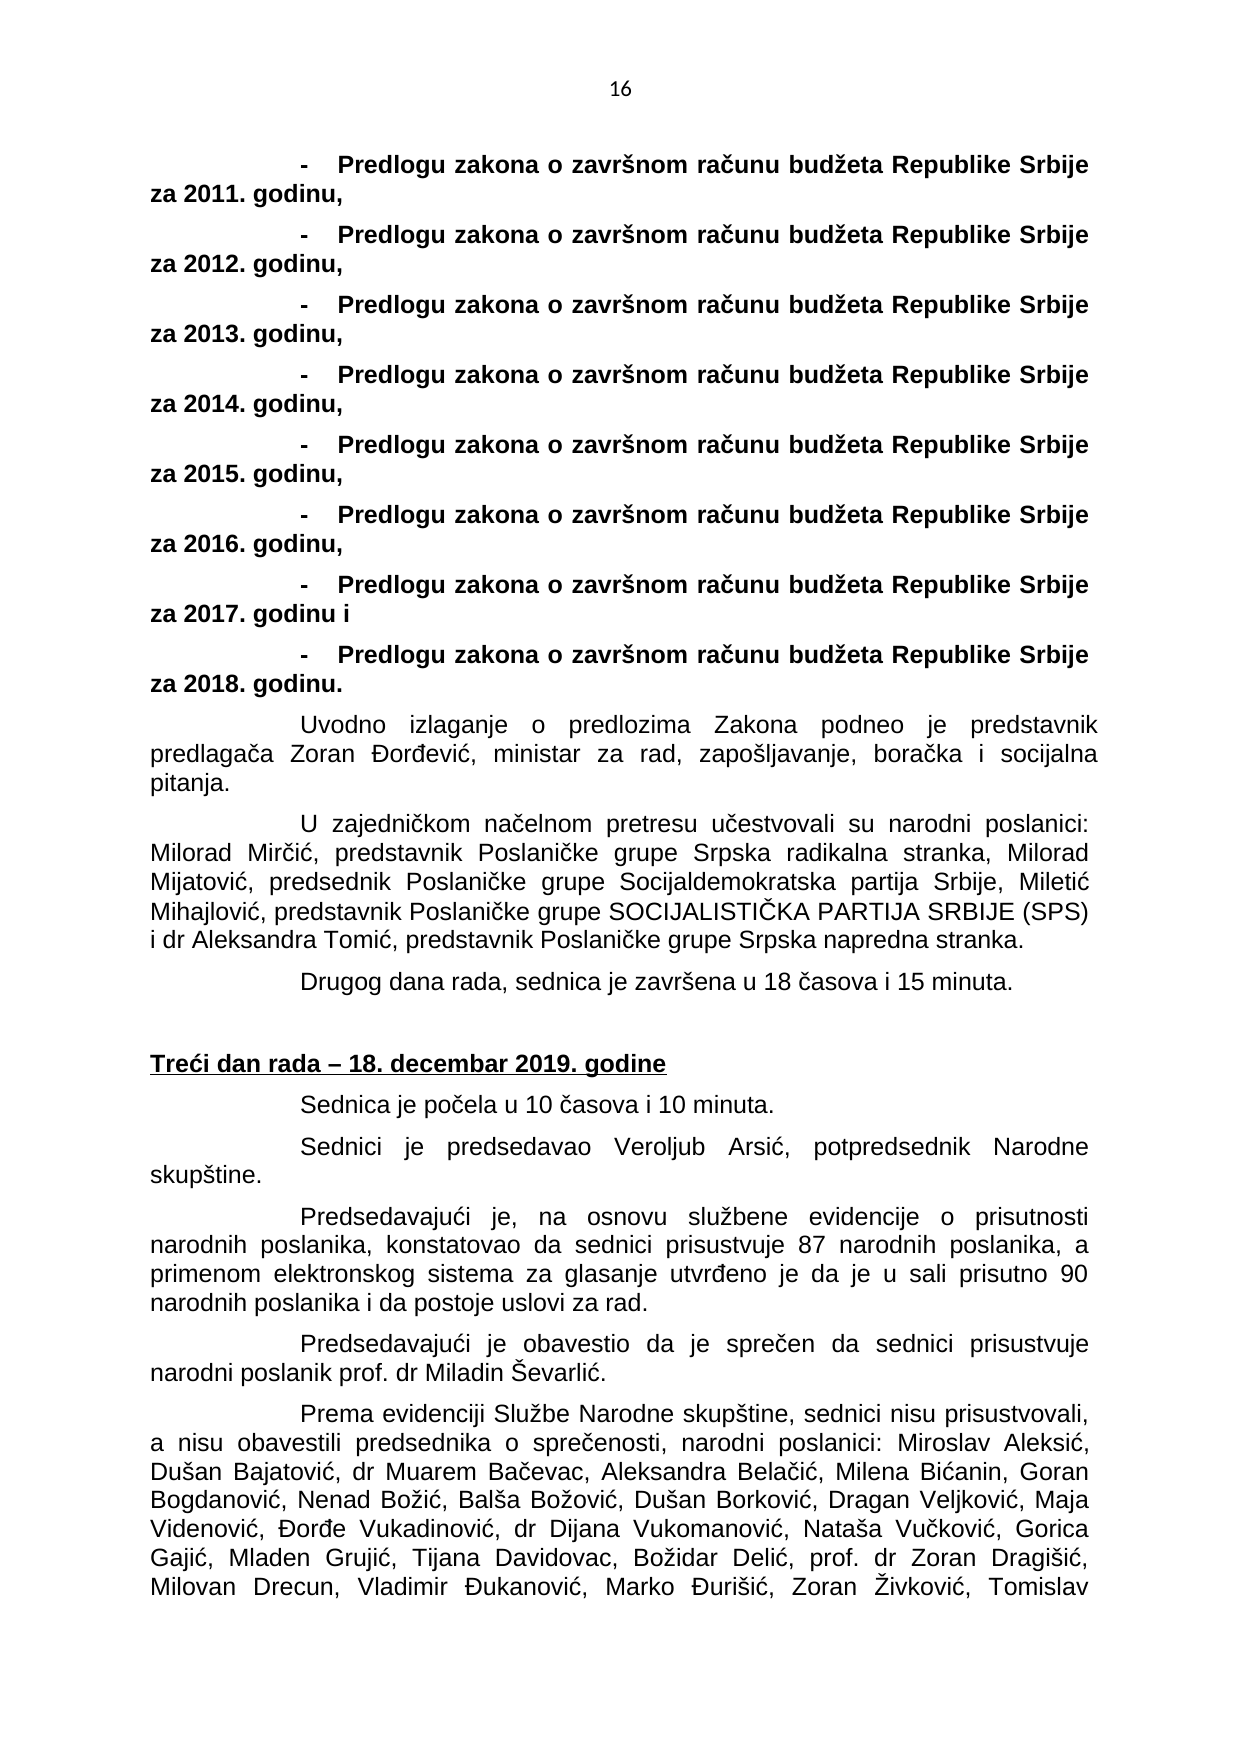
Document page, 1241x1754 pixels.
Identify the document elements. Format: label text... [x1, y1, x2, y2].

text Sednici je predsedavao Veroljub Arsić, potpredsednik Narodne skupštine. [150, 1132, 1090, 1189]
text - Predlogu zakona o završnom računu budžeta Republike Srbije za 2014. godinu, [150, 360, 1090, 417]
text - Predlogu zakona o završnom računu budžeta Republike Srbije za 2011. godinu, [150, 150, 1090, 207]
text Sednica je počela u 10 časova i 10 minuta. [150, 1091, 1090, 1119]
text Predsedavajući je, na osnovu službene evidencije o prisutnosti narodnih poslanika, konstatovao da sednici prisustvuje 87 narodnih poslanika, a primenom elektronskog sistema za glasanje utvrđeno je da je u sali prisutno 90 narodnih poslanika i da postoje uslovi za rad. [150, 1202, 1090, 1317]
text Treći dan rada – 18. decembar 2019. godine [150, 1049, 1090, 1078]
text - Predlogu zakona o završnom računu budžeta Republike Srbije za 2012. godinu, [150, 220, 1090, 277]
text - Predlogu zakona o završnom računu budžeta Republike Srbije za 2017. godinu i [150, 570, 1090, 627]
text - Predlogu zakona o završnom računu budžeta Republike Srbije za 2015. godinu, [150, 430, 1090, 487]
text - Predlogu zakona o završnom računu budžeta Republike Srbije za 2016. godinu, [150, 500, 1090, 557]
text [150, 1399, 1090, 1601]
text U zajedničkom načelnom pretresu učestvovali su narodni poslanici: Milorad Mirčić, predstavnik Poslaničke grupe Srpska radikalna stranka, Milorad Mijatović, predsednik Poslaničke grupe Socijaldemokratska partija Srbije, Miletić Mihajlović, predstavnik Poslaničke grupe SOCIJALISTIČKA PARTIJA SRBIJE (SPS) i dr Aleksandra Tomić, predstavnik Poslaničke grupe Srpska napredna stranka. [150, 809, 1090, 954]
text Predsedavajući je obavestio da je sprečen da sednici prisustvuje narodni poslanik prof. dr Miladin Ševarlić. [150, 1329, 1090, 1387]
text - Predlogu zakona o završnom računu budžeta Republike Srbije za 2013. godinu, [150, 290, 1090, 347]
text Drugog dana rada, sednica je završena u 18 časova i 15 minuta. [150, 967, 1090, 996]
text Uvodno izlaganje o predlozima Zakona podneo je predstavnik predlagača Zoran Đorđević, ministar za rad, zapošljavanje, boračka i socijalna pitanja. [150, 710, 1099, 796]
text - Predlogu zakona o završnom računu budžeta Republike Srbije za 2018. godinu. [150, 640, 1090, 697]
